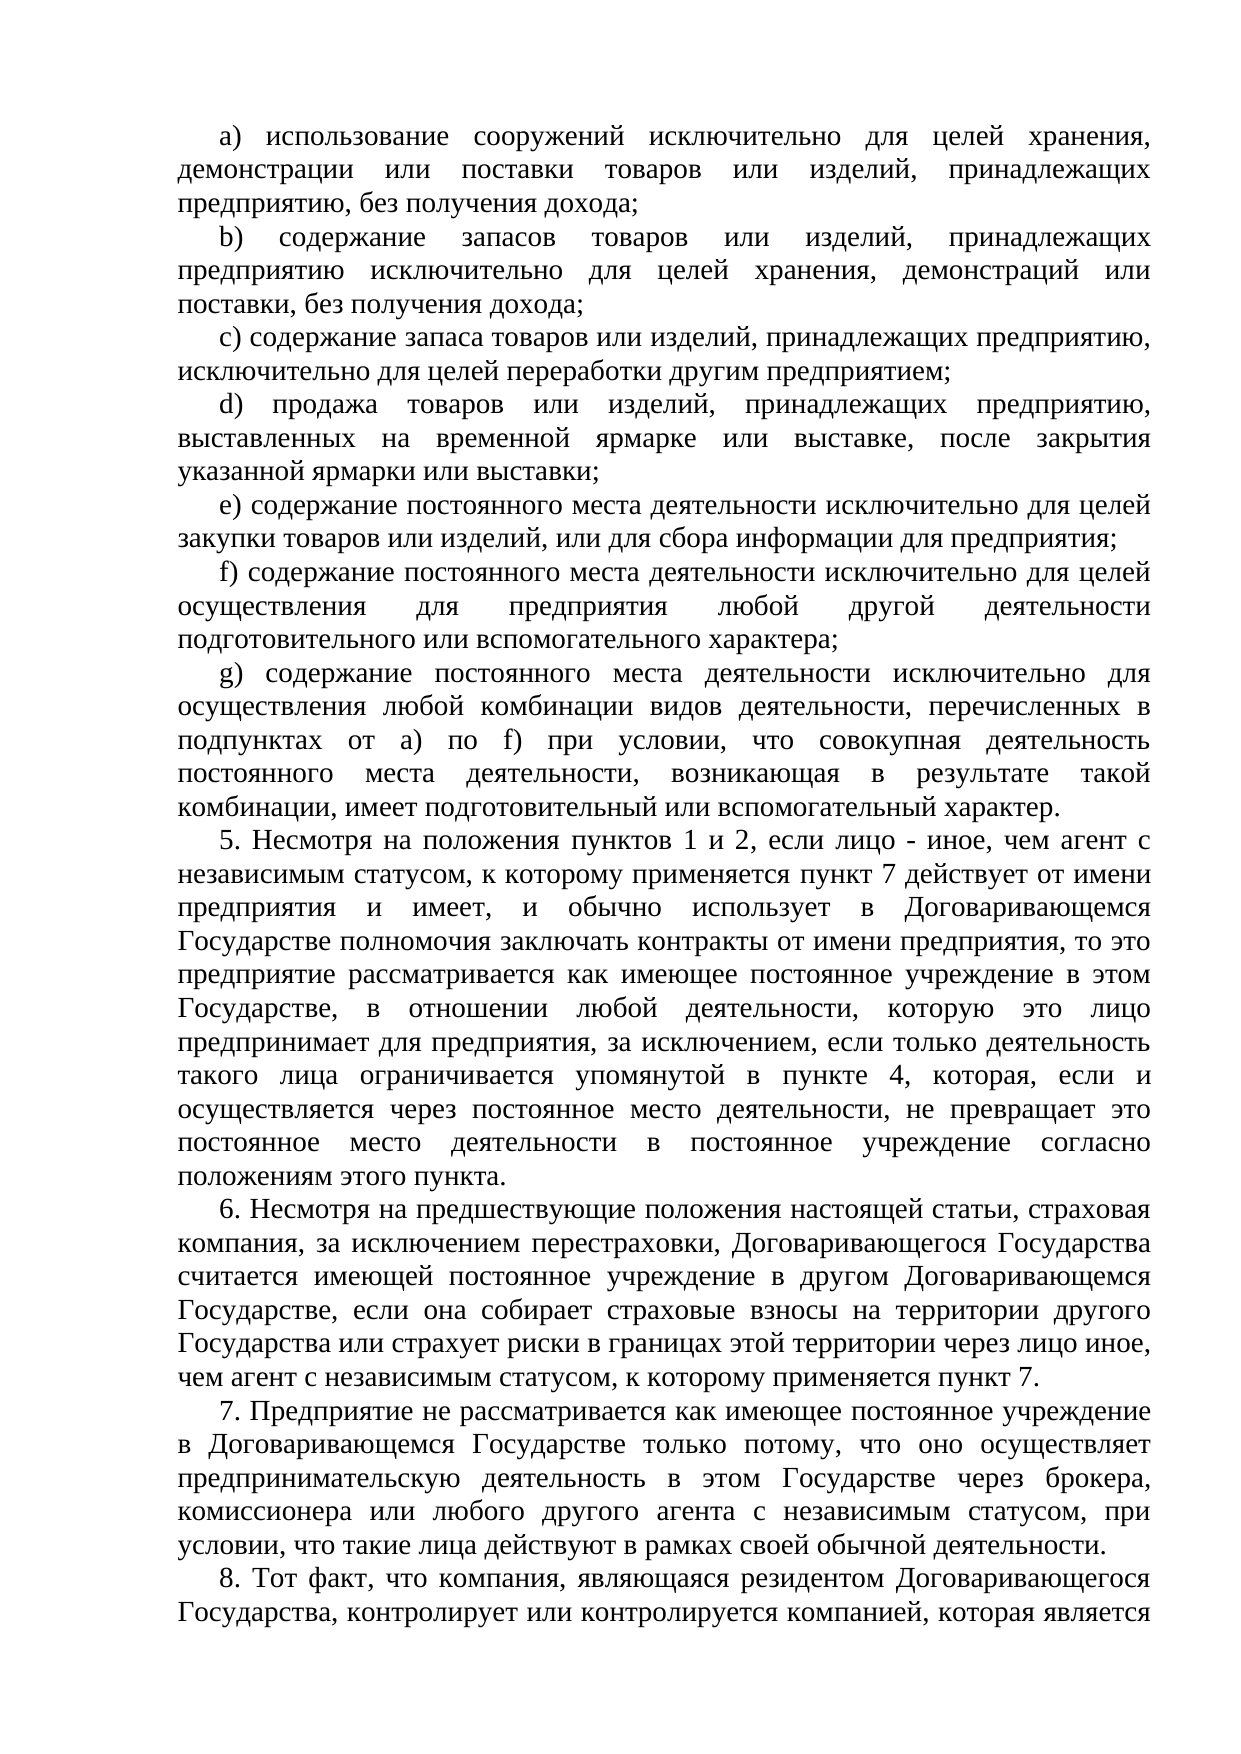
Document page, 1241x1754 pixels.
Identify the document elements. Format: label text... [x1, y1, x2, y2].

text 6. Несмотря на предшествующие положения настоящей статьи, страховая компания, за исключением перестраховки, Договаривающегося Государства считается имеющей постоянное учреждение в другом Договаривающемся Государстве, если она собирает страховые взносы на территории другого Государства или страхует риски в границах этой территории через лицо иное, чем агент с независимым статусом, к которому применяется пункт 7. [177, 1191, 1152, 1393]
text b) содержание запасов товаров или изделий, принадлежащих предприятию исключительно для целей хранения, демонстраций или поставки, без получения дохода; [177, 219, 1152, 319]
text 7. Предприятие не рассматривается как имеющее постоянное учреждение в Договаривающемся Государстве только потому, что оно осуществляет предпринимательскую деятельность в этом Государстве через брокера, комиссионера или любого другого агента с независимым статусом, при условии, что такие лица действуют в рамках своей обычной деятельности. [177, 1393, 1152, 1560]
text 5. Несмотря на положения пунктов 1 и 2, если лицо - иное, чем агент с независимым статусом, к которому применяется пункт 7 действует от имени предприятия и имеет, и обычно использует в Договаривающемся Государстве полномочия заключать контракты от имени предприятия, то это предприятие рассматривается как имеющее постоянное учреждение в этом Государстве, в отношении любой деятельности, которую это лицо предпринимает для предприятия, за исключением, если только деятельность такого лица ограничивается упомянутой в пункте 4, которая, если и осуществляется через постоянное место деятельности, не превращает это постоянное место деятельности в постоянное учреждение согласно положениям этого пункта. [177, 822, 1152, 1191]
text с) содержание запаса товаров или изделий, принадлежащих предприятию, исключительно для целей переработки другим предприятием; [177, 319, 1152, 386]
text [177, 1560, 1152, 1627]
text d) продажа товаров или изделий, принадлежащих предприятию, выставленных на временной ярмарке или выставке, после закрытия указанной ярмарки или выставки; [177, 386, 1152, 487]
text g) содержание постоянного места деятельности исключительно для осуществления любой комбинации видов деятельности, перечисленных в подпунктах от а) по f) при условии, что совокупная деятельность постоянного места деятельности, возникающая в результате такой комбинации, имеет подготовительный или вспомогательный характер. [177, 655, 1152, 822]
text а) использование сооружений исключительно для целей хранения, демонстрации или поставки товаров или изделий, принадлежащих предприятию, без получения дохода; [177, 118, 1152, 219]
text е) содержание постоянного места деятельности исключительно для целей закупки товаров или изделий, или для сбора информации для предприятия; [177, 487, 1152, 554]
text f) содержание постоянного места деятельности исключительно для целей осуществления для предприятия любой другой деятельности подготовительного или вспомогательного характера; [177, 554, 1152, 655]
